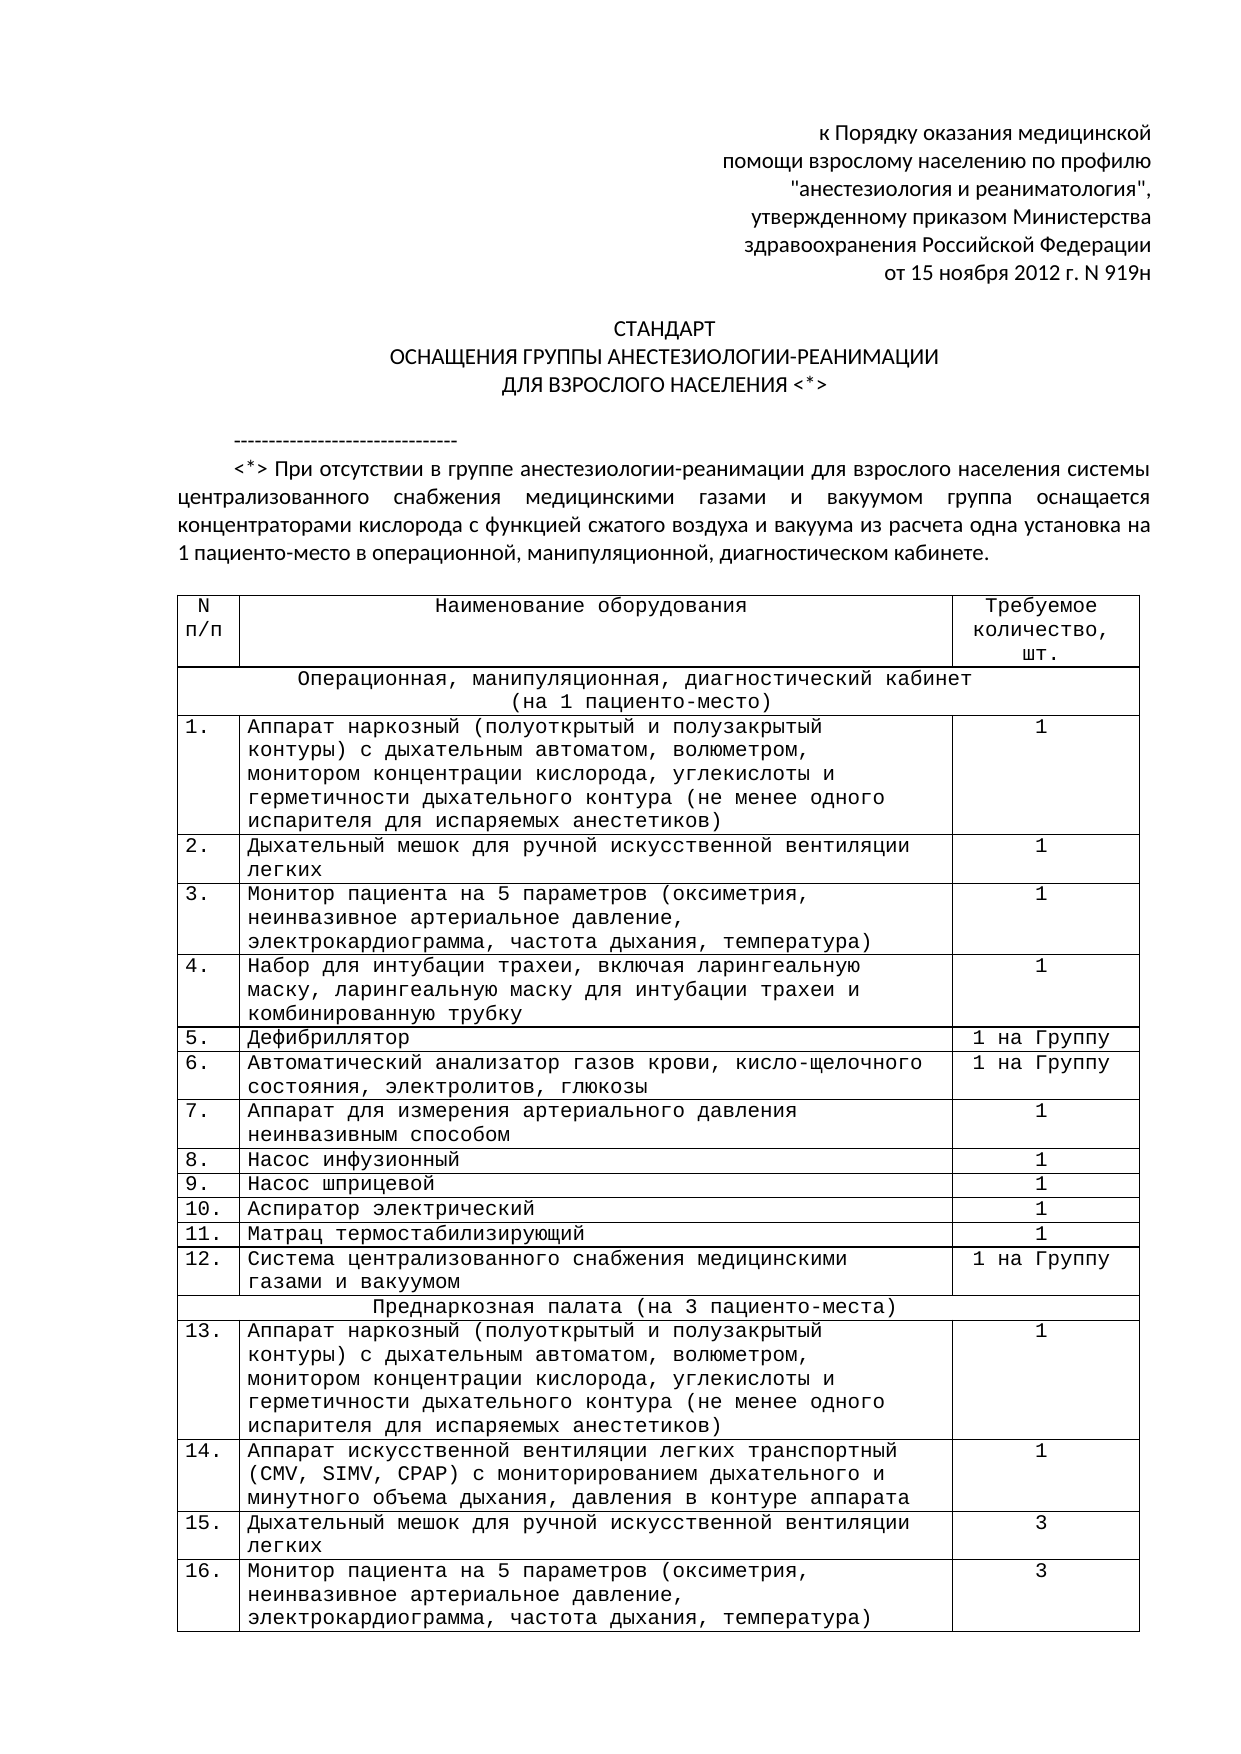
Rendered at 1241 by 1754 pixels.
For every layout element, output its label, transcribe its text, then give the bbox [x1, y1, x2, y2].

table_cell 1 [953, 1321, 1139, 1439]
table_cell 1 [953, 884, 1139, 954]
table_cell 1 [953, 835, 1139, 882]
table_cell 1 [953, 1440, 1139, 1511]
table_cell Аппарат искусственной вентиляции легких транспортный (CMV, SIMV, CPAP) с мониторированием дыхательного и минутного объема дыхания, давления в контуре аппарата [240, 1440, 952, 1511]
text СТАНДАРТ [177, 314, 1152, 342]
text "анестезиология и реаниматология", [177, 174, 1152, 202]
table_cell 3. [178, 884, 239, 954]
table_header Наименование оборудования [240, 596, 952, 666]
table_cell Автоматический анализатор газов крови, кисло-щелочного состояния, электролитов, глюкозы [240, 1052, 952, 1099]
table_cell 5. [178, 1028, 239, 1051]
table_cell 4. [178, 955, 239, 1026]
table_cell 1. [178, 716, 239, 834]
table_cell 8. [178, 1149, 239, 1172]
table_cell 10. [178, 1198, 239, 1222]
table_cell 1 [953, 1100, 1139, 1148]
table_cell 2. [178, 835, 239, 882]
table_cell 3 [953, 1560, 1139, 1631]
table_cell 9. [178, 1174, 239, 1197]
table_cell 11. [178, 1223, 239, 1246]
table_cell Монитор пациента на 5 параметров (оксиметрия, неинвазивное артериальное давление, электрокардиограмма, частота дыхания, температура) [240, 1560, 952, 1631]
table_cell 1 на Группу [953, 1052, 1139, 1099]
table_cell 1 [953, 955, 1139, 1026]
text к Порядку оказания медицинской [177, 118, 1152, 146]
table_header N п/п [178, 596, 239, 666]
table_cell Дыхательный мешок для ручной искусственной вентиляции легких [240, 1512, 952, 1559]
table_cell Дефибриллятор [240, 1028, 952, 1051]
table_cell Насос инфузионный [240, 1149, 952, 1172]
table_cell 1 [953, 1149, 1139, 1172]
text помощи взрослому населению по профилю [177, 146, 1152, 174]
table_cell Монитор пациента на 5 параметров (оксиметрия, неинвазивное артериальное давление, электрокардиограмма, частота дыхания, температура) [240, 884, 952, 954]
table_cell Операционная, манипуляционная, диагностический кабинет (на 1 пациенто-место) [178, 668, 1139, 715]
table_cell 1 [953, 1198, 1139, 1222]
table_cell 15. [178, 1512, 239, 1559]
table_cell Аспиратор электрический [240, 1198, 952, 1222]
text от 15 ноября 2012 г. N 919н [177, 258, 1152, 286]
text здравоохранения Российской Федерации [177, 230, 1152, 258]
text <*> При отсутствии в группе анестезиологии-реанимации для взрослого населения системы централизованного снабжения медицинскими газами и вакуумом группа оснащается концентраторами кислорода с функцией сжатого воздуха и вакуума из расчета одна установка на 1 пациенто-место в операционной, манипуляционной, диагностическом кабинете. [177, 454, 1152, 566]
table_cell Система централизованного снабжения медицинскими газами и вакуумом [240, 1248, 952, 1295]
text -------------------------------- [177, 426, 1152, 454]
table_cell 1 [953, 716, 1139, 834]
table_cell 14. [178, 1440, 239, 1511]
table_cell 3 [953, 1512, 1139, 1559]
table_header Требуемое количество, шт. [953, 596, 1139, 666]
table_cell Преднаркозная палата (на 3 пациенто-места) [178, 1296, 1139, 1319]
text утвержденному приказом Министерства [177, 202, 1152, 230]
table_cell 12. [178, 1248, 239, 1295]
table_cell 16. [178, 1560, 239, 1631]
table_cell Насос шприцевой [240, 1174, 952, 1197]
table_cell 7. [178, 1100, 239, 1148]
table_cell 13. [178, 1321, 239, 1439]
table_cell 6. [178, 1052, 239, 1099]
table_cell Дыхательный мешок для ручной искусственной вентиляции легких [240, 835, 952, 882]
table_cell 1 [953, 1174, 1139, 1197]
table_cell Набор для интубации трахеи, включая ларингеальную маску, ларингеальную маску для интубации трахеи и комбинированную трубку [240, 955, 952, 1026]
table_cell Матрац термостабилизирующий [240, 1223, 952, 1246]
table_cell 1 на Группу [953, 1028, 1139, 1051]
table_cell 1 [953, 1223, 1139, 1246]
table_cell 1 на Группу [953, 1248, 1139, 1295]
table_cell Аппарат для измерения артериального давления неинвазивным способом [240, 1100, 952, 1148]
text ОСНАЩЕНИЯ ГРУППЫ АНЕСТЕЗИОЛОГИИ-РЕАНИМАЦИИ [177, 342, 1152, 370]
text ДЛЯ ВЗРОСЛОГО НАСЕЛЕНИЯ <*> [177, 370, 1152, 398]
